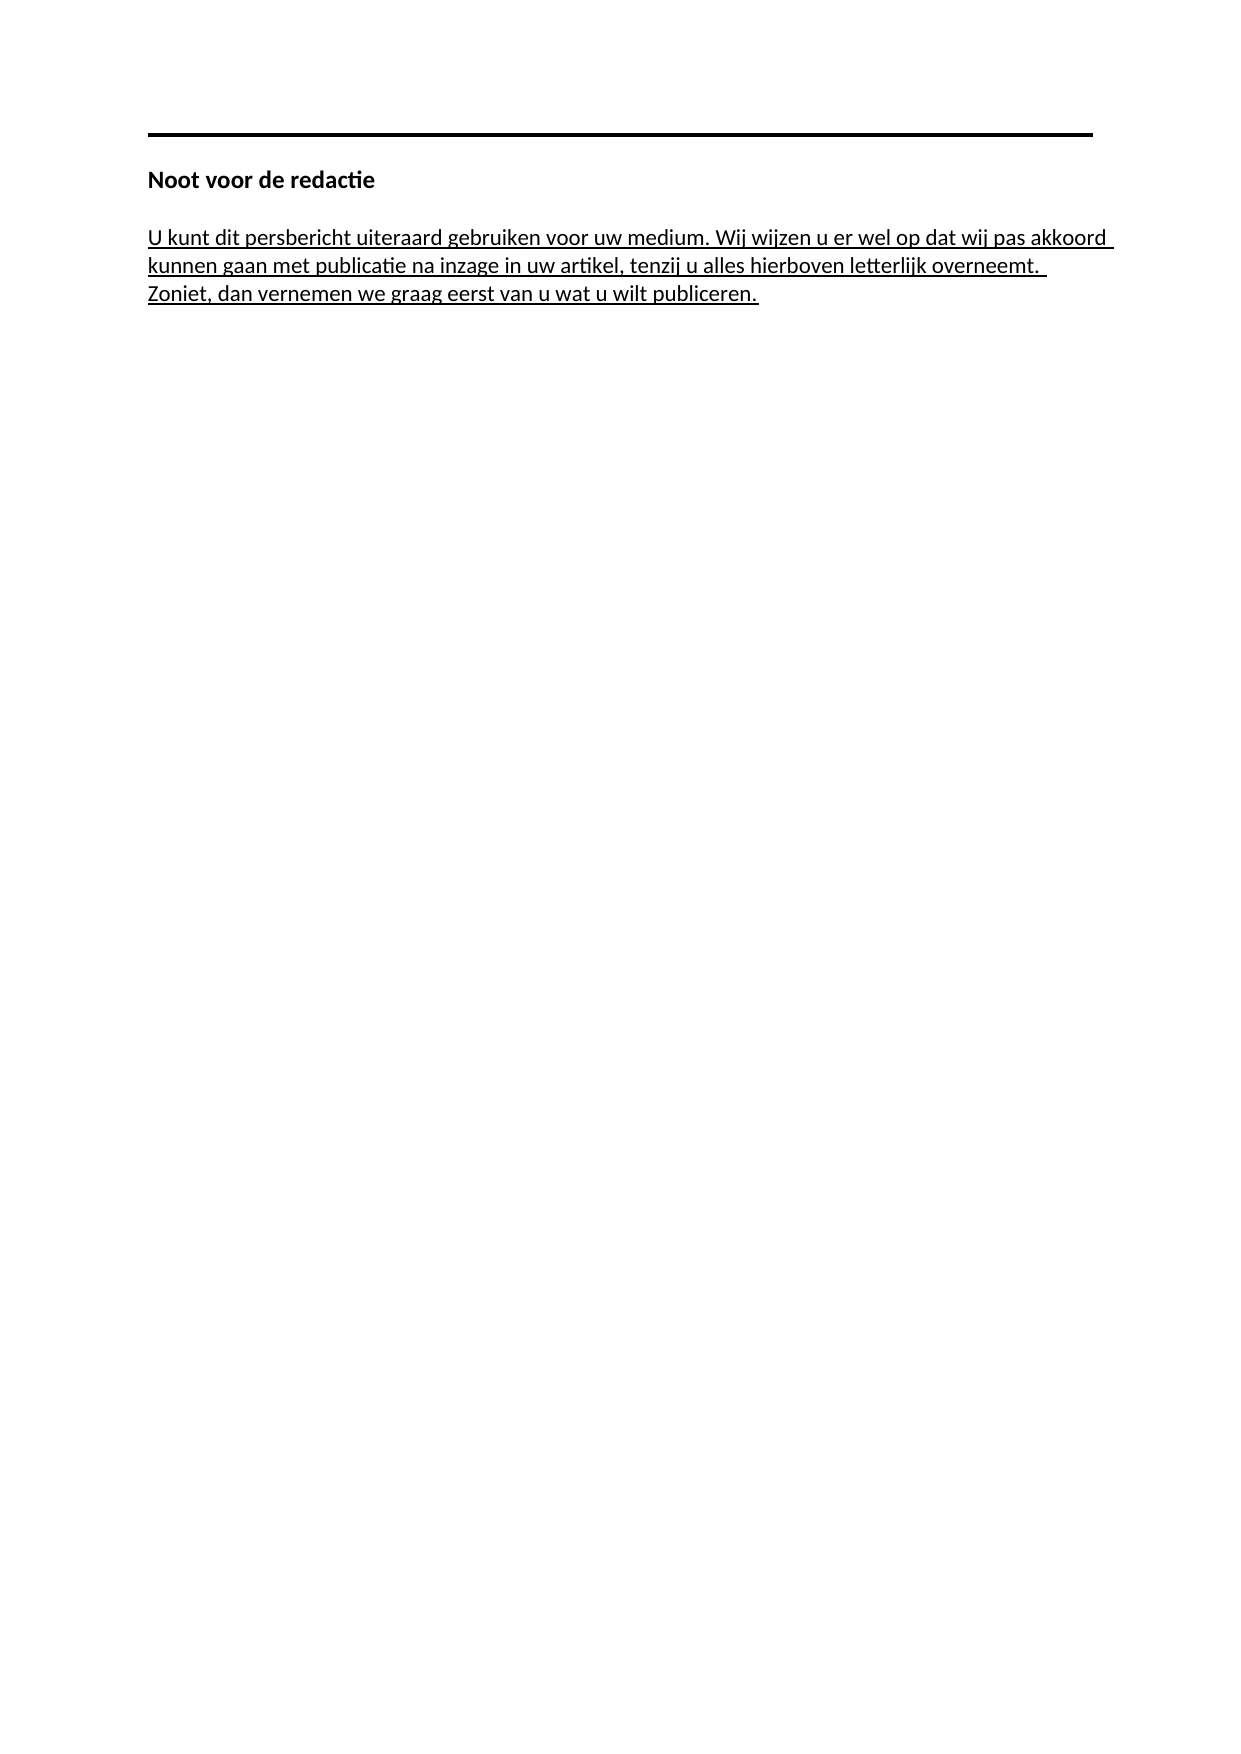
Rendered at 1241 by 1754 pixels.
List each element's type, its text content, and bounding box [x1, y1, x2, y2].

text U kunt dit persbericht uiteraard gebruiken voor uw medium. Wij wijzen u er wel op dat wij pas akkoord kunnen gaan met publicatie na inzage in uw artikel, tenzij u alles hierboven letterlijk overneemt. [148, 223, 1137, 279]
text Noot voor de redactie [148, 165, 1093, 195]
text Zoniet, dan vernemen we graag eerst van u wat u wilt publiceren. [148, 279, 1137, 307]
